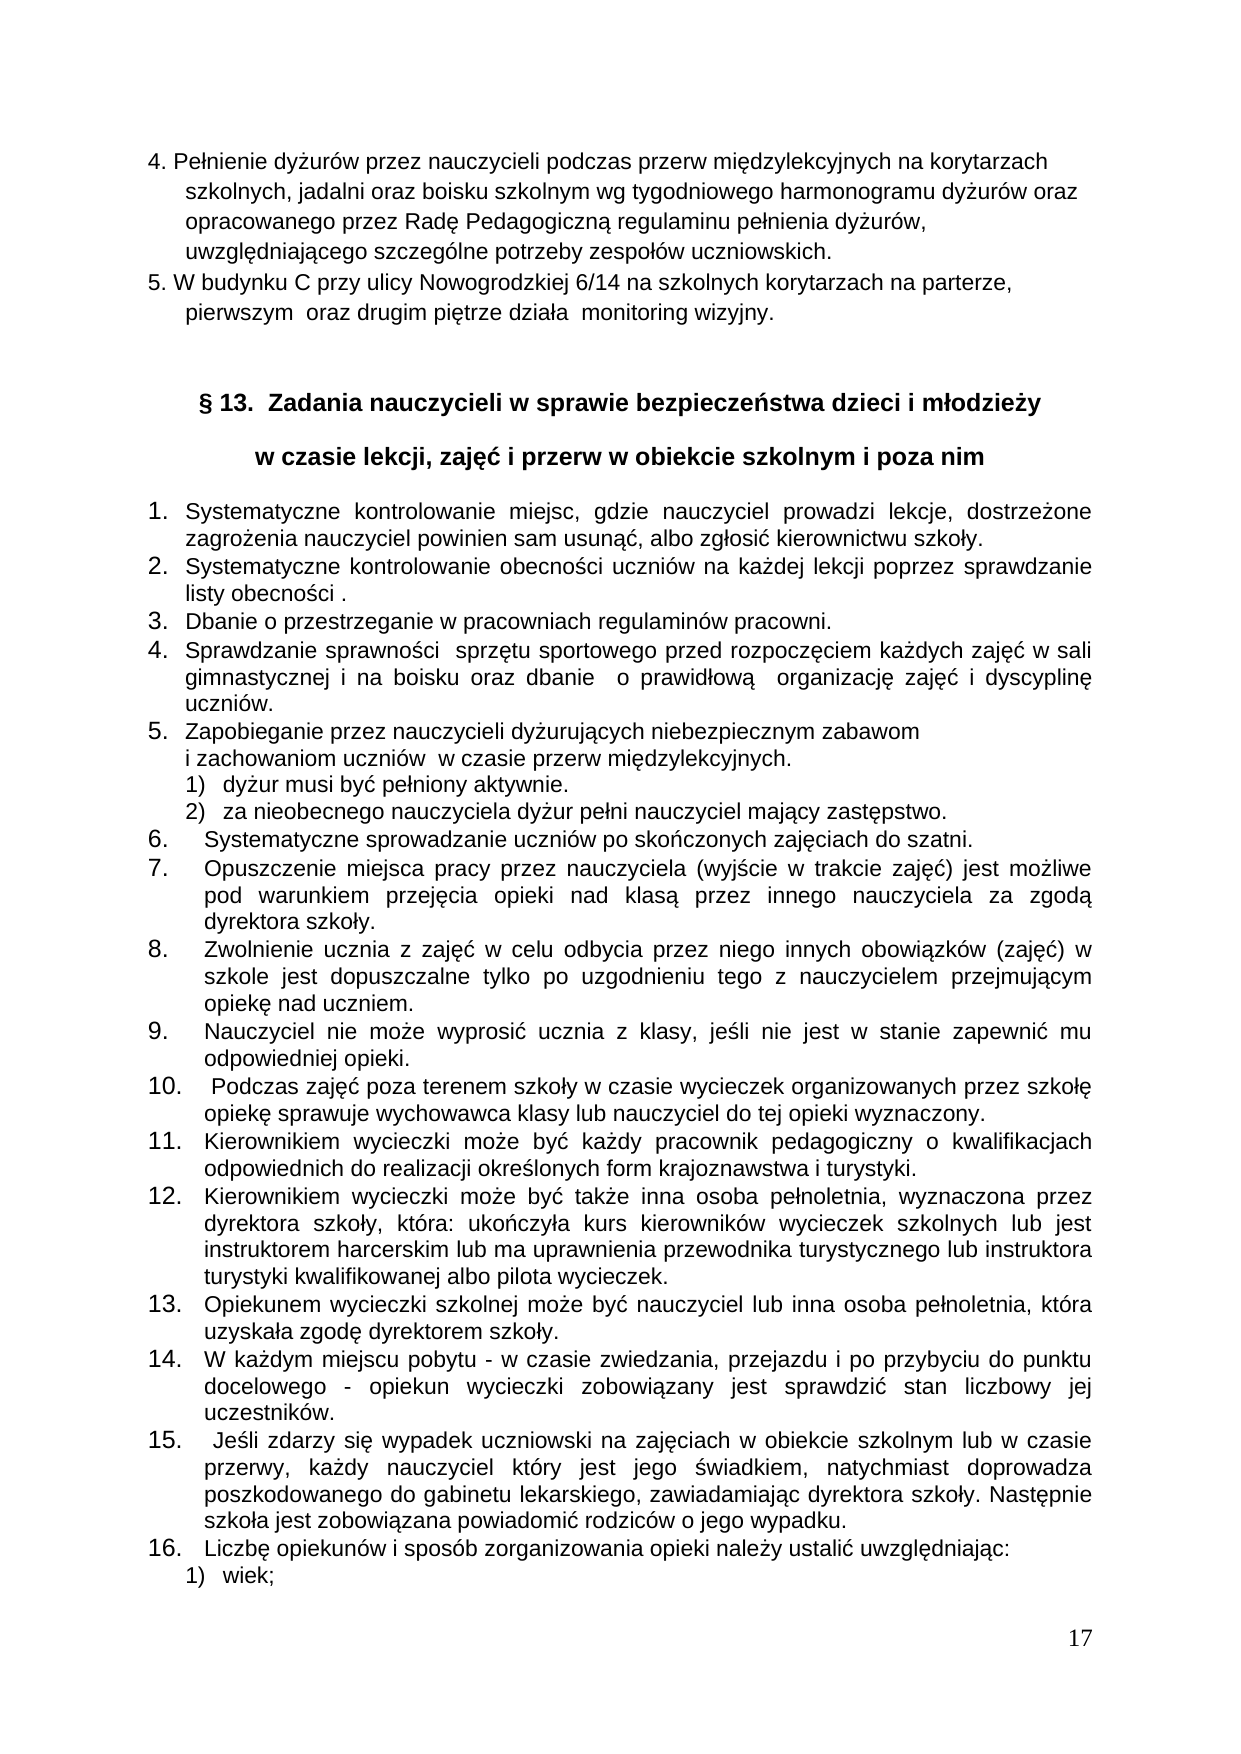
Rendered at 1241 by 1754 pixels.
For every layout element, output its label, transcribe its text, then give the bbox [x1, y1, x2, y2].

list Podczas zajęć poza terenem szkoły w czasie wycieczek organizowanych przez szkołę opiekę sprawuje wychowawca klasy lub nauczyciel do tej opieki wyznaczony. [148, 1071, 1093, 1126]
list Kierownikiem wycieczki może być każdy pracownik pedagogiczny o kwalifikacjach odpowiednich do realizacji określonych form krajoznawstwa i turystyki. [148, 1126, 1093, 1181]
list Jeśli zdarzy się wypadek uczniowski na zajęciach w obiekcie szkolnym lub w czasie przerwy, każdy nauczyciel który jest jego świadkiem, natychmiast doprowadza poszkodowanego do gabinetu lekarskiego, zawiadamiając dyrektora szkoły. Następnie szkoła jest zobowiązana powiadomić rodziców o jego wypadku. [148, 1426, 1093, 1533]
list Nauczyciel nie może wyprosić ucznia z klasy, jeśli nie jest w stanie zapewnić mu odpowiedniej opieki. [148, 1016, 1093, 1071]
list Zwolnienie ucznia z zajęć w celu odbycia przez niego innych obowiązków (zajęć) w szkole jest dopuszczalne tylko po uzgodnieniu tego z nauczycielem przejmującym opiekę nad uczniem. [148, 934, 1093, 1016]
text 4. Pełnienie dyżurów przez nauczycieli podczas przerw międzylekcyjnych na korytarzach szkolnych, jadalni oraz boisku szkolnym wg tygodniowego harmonogramu dyżurów oraz opracowanego przez Radę Pedagogiczną regulaminu pełnienia dyżurów, uwzględniającego szczególne potrzeby zespołów uczniowskich. [148, 148, 1093, 264]
text w czasie lekcji, zajęć i przerw w obiekcie szkolnym i poza nim [148, 442, 1093, 471]
list Systematyczne kontrolowanie miejsc, gdzie nauczyciel prowadzi lekcje, dostrzeżone zagrożenia nauczyciel powinien sam usunąć, albo zgłosić kierownictwu szkoły. [148, 496, 1093, 551]
list Zapobieganie przez nauczycieli dyżurujących niebezpiecznym zabawom i zachowaniom uczniów w czasie przerw międzylekcyjnych. [148, 716, 1093, 771]
list Sprawdzanie sprawności sprzętu sportowego przed rozpoczęciem każdych zajęć w sali gimnastycznej i na boisku oraz dbanie o prawidłową organizację zajęć i dyscyplinę uczniów. [148, 635, 1093, 716]
text 5. W budynku C przy ulicy Nowogrodzkiej 6/14 na szkolnych korytarzach na parterze, pierwszym oraz drugim piętrze działa monitoring wizyjny. [148, 268, 1093, 325]
list dyżur musi być pełniony aktywnie. [185, 771, 1093, 798]
list Opiekunem wycieczki szkolnej może być nauczyciel lub inna osoba pełnoletnia, która uzyskała zgodę dyrektorem szkoły. [148, 1289, 1093, 1344]
text § 13. Zadania nauczycieli w sprawie bezpieczeństwa dzieci i młodzieży [148, 388, 1093, 417]
list W każdym miejscu pobytu - w czasie zwiedzania, przejazdu i po przybyciu do punktu docelowego - opiekun wycieczki zobowiązany jest sprawdzić stan liczbowy jej uczestników. [148, 1344, 1093, 1426]
list Dbanie o przestrzeganie w pracowniach regulaminów pracowni. [148, 606, 1093, 635]
list za nieobecnego nauczyciela dyżur pełni nauczyciel mający zastępstwo. [185, 798, 1093, 824]
list Opuszczenie miejsca pracy przez nauczyciela (wyjście w trakcie zajęć) jest możliwe pod warunkiem przejęcia opieki nad klasą przez innego nauczyciela za zgodą dyrektora szkoły. [148, 853, 1093, 934]
list Liczbę opiekunów i sposób zorganizowania opieki należy ustalić uwzględniając: [148, 1533, 1093, 1562]
list wiek; [185, 1562, 1093, 1588]
list Systematyczne sprowadzanie uczniów po skończonych zajęciach do szatni. [148, 824, 1093, 853]
list Kierownikiem wycieczki może być także inna osoba pełnoletnia, wyznaczona przez dyrektora szkoły, która: ukończyła kurs kierowników wycieczek szkolnych lub jest instruktorem harcerskim lub ma uprawnienia przewodnika turystycznego lub instruktora turystyki kwalifikowanej albo pilota wycieczek. [148, 1181, 1093, 1289]
list Systematyczne kontrolowanie obecności uczniów na każdej lekcji poprzez sprawdzanie listy obecności . [148, 551, 1093, 606]
